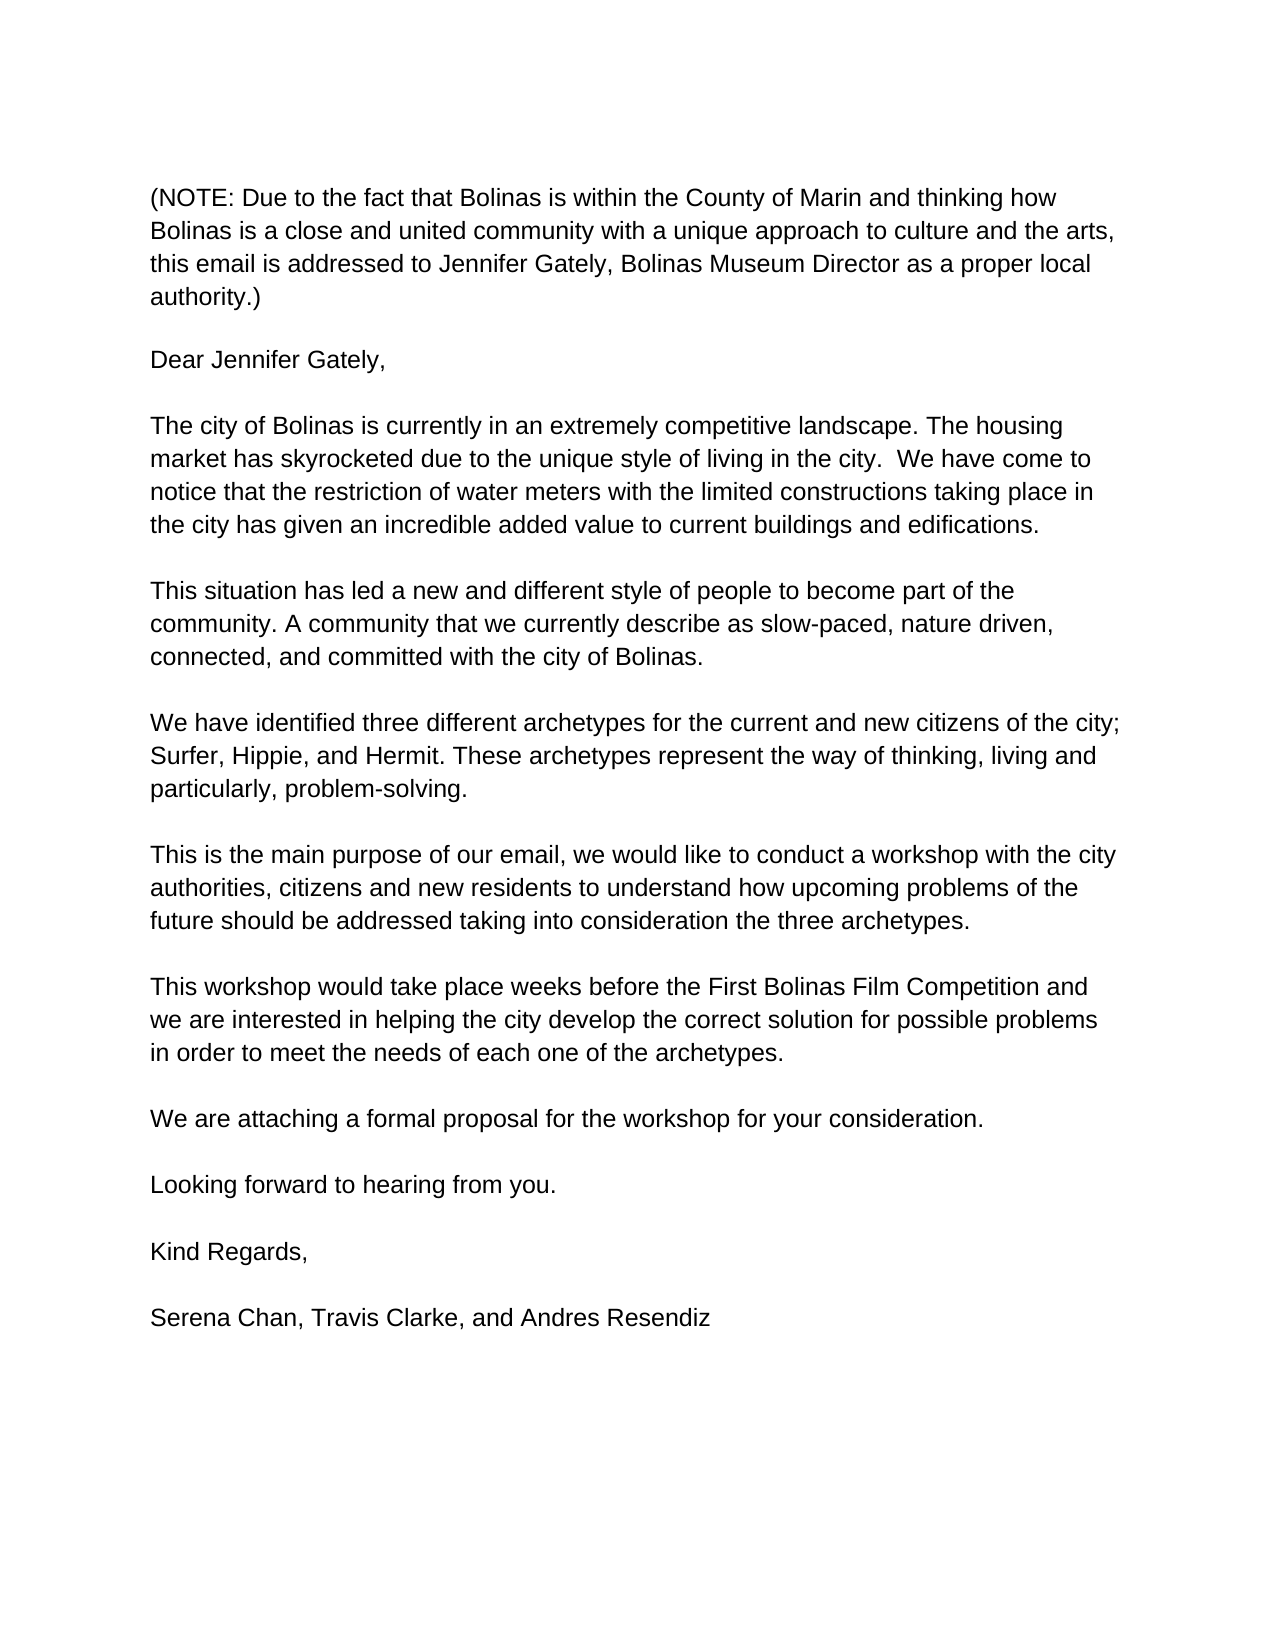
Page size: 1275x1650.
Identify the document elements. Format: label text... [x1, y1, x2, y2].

text Dear Jennifer Gately, The city of Bolinas is currently in an extremely competitive landscape. The housing market has skyrocketed due to the unique style of living in the city. We have come to notice that the restriction of water meters with the limited constructions taking place in the city has given an incredible added value to current buildings and edifications. This situation has led a new and different style of people to become part of the community. A community that we currently describe as slow-paced, nature driven, connected, and committed with the city of Bolinas. We have identified three different archetypes for the current and new citizens of the city; Surfer, Hippie, and Hermit. These archetypes represent the way of thinking, living and particularly, problem-solving. This is the main purpose of our email, we would like to conduct a workshop with the city authorities, citizens and new residents to understand how upcoming problems of the future should be addressed taking into consideration the three archetypes. This workshop would take place weeks before the First Bolinas Film Competition and we are interested in helping the city develop the correct solution for possible problems in order to meet the needs of each one of the archetypes. We are attaching a formal proposal for the workshop for your consideration. Looking forward to hearing from you. Kind Regards, [150, 345, 1125, 1265]
text Serena Chan, Travis Clarke, and Andres Resendiz [150, 1302, 1125, 1461]
text (NOTE: Due to the fact that Bolinas is within the County of Marin and thinking how Bolinas is a close and united community with a unique approach to culture and the arts, this email is addressed to Jennifer Gately, Bolinas Museum Director as a proper local authority.) [150, 150, 1125, 341]
